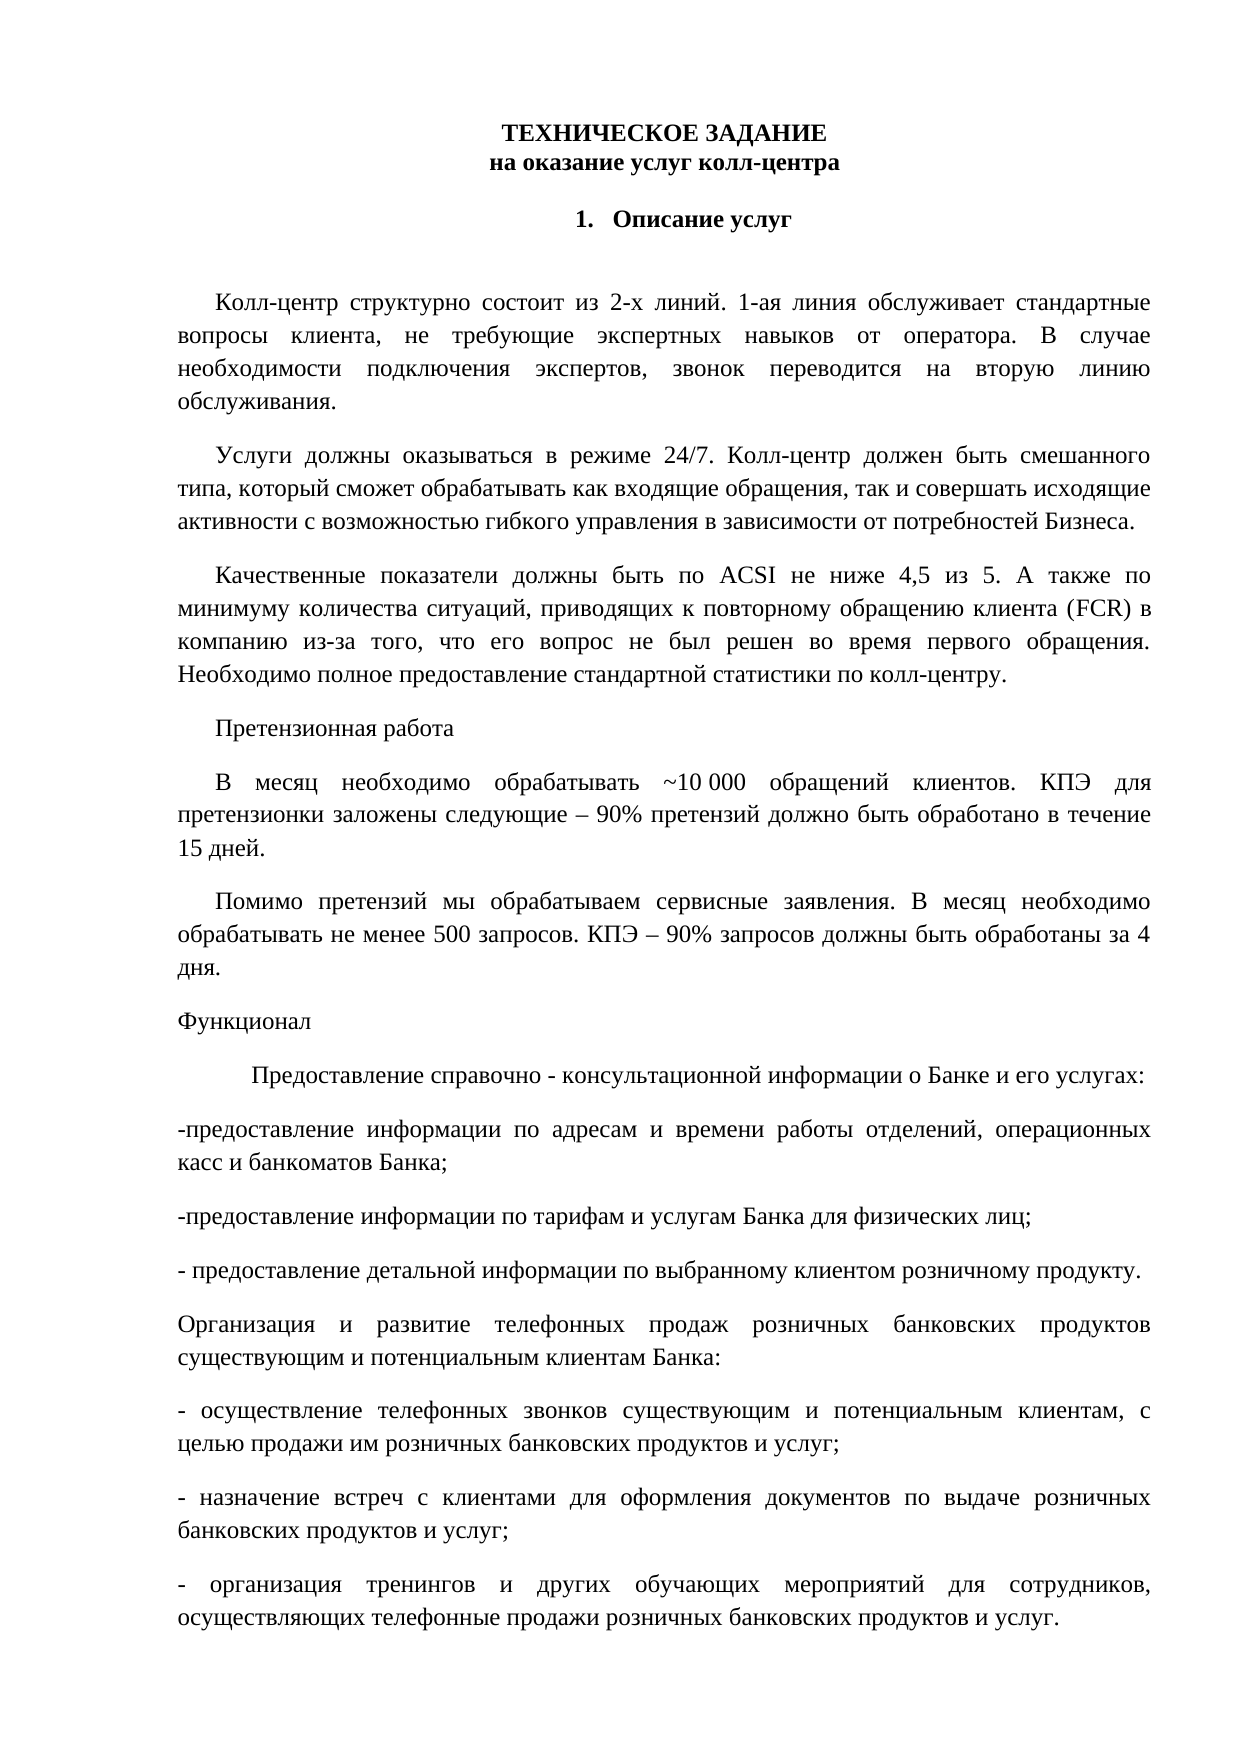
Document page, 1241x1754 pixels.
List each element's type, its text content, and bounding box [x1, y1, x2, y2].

text Качественные показатели должны быть по ACSI не ниже 4,5 из 5. А также по минимуму количества ситуаций, приводящих к повторному обращению клиента (FCR) в компанию из-за того, что его вопрос не был решен во время первого обращения. Необходимо полное предоставление стандартной статистики по колл-центру. [177, 560, 1152, 688]
text Помимо претензий мы обрабатываем сервисные заявления. В месяц необходимо обрабатывать не менее 500 запросов. КПЭ – 90% запросов должны быть обработаны за 4 дня. [177, 886, 1152, 981]
text - организация тренингов и других обучающих мероприятий для сотрудников, осуществляющих телефонные продажи розничных банковских продуктов и услуг. [177, 1569, 1152, 1631]
text Организация и развитие телефонных продаж розничных банковских продуктов существующим и потенциальным клиентам Банка: [177, 1309, 1152, 1370]
text Функционал [177, 1006, 1152, 1035]
text ТЕХНИЧЕСКОЕ ЗАДАНИЕ [177, 118, 1152, 147]
text Услуги должны оказываться в режиме 24/7. Колл-центр должен быть смешанного типа, который сможет обрабатывать как входящие обращения, так и совершать исходящие активности с возможностью гибкого управления в зависимости от потребностей Бизнеса. [177, 440, 1152, 535]
text -предоставление информации по адресам и времени работы отделений, операционных касс и банкоматов Банка; [177, 1114, 1152, 1176]
text В месяц необходимо обрабатывать ~10 000 обращений клиентов. КПЭ для претензионки заложены следующие – 90% претензий должно быть обработано в течение 15 дней. [177, 767, 1152, 861]
text Предоставление справочно - консультационной информации о Банке и его услугах: [177, 1060, 1152, 1089]
text - назначение встреч с клиентами для оформления документов по выдаче розничных банковских продуктов и услуг; [177, 1482, 1152, 1544]
text на оказание услуг колл-центра [177, 147, 1152, 176]
text - осуществление телефонных звонков существующим и потенциальным клиентам, с целью продажи им розничных банковских продуктов и услуг; [177, 1396, 1152, 1457]
text - предоставление детальной информации по выбранному клиентом розничному продукту. [177, 1255, 1152, 1283]
text -предоставление информации по тарифам и услугам Банка для физических лиц; [177, 1201, 1152, 1230]
text Колл-центр структурно состоит из 2-х линий. 1-ая линия обслуживает стандартные вопросы клиента, не требующие экспертных навыков от оператора. В случае необходимости подключения экспертов, звонок переводится на вторую линию обслуживания. [177, 287, 1152, 415]
text Претензионная работа [177, 713, 1152, 741]
list Описание услуг [215, 204, 1152, 233]
